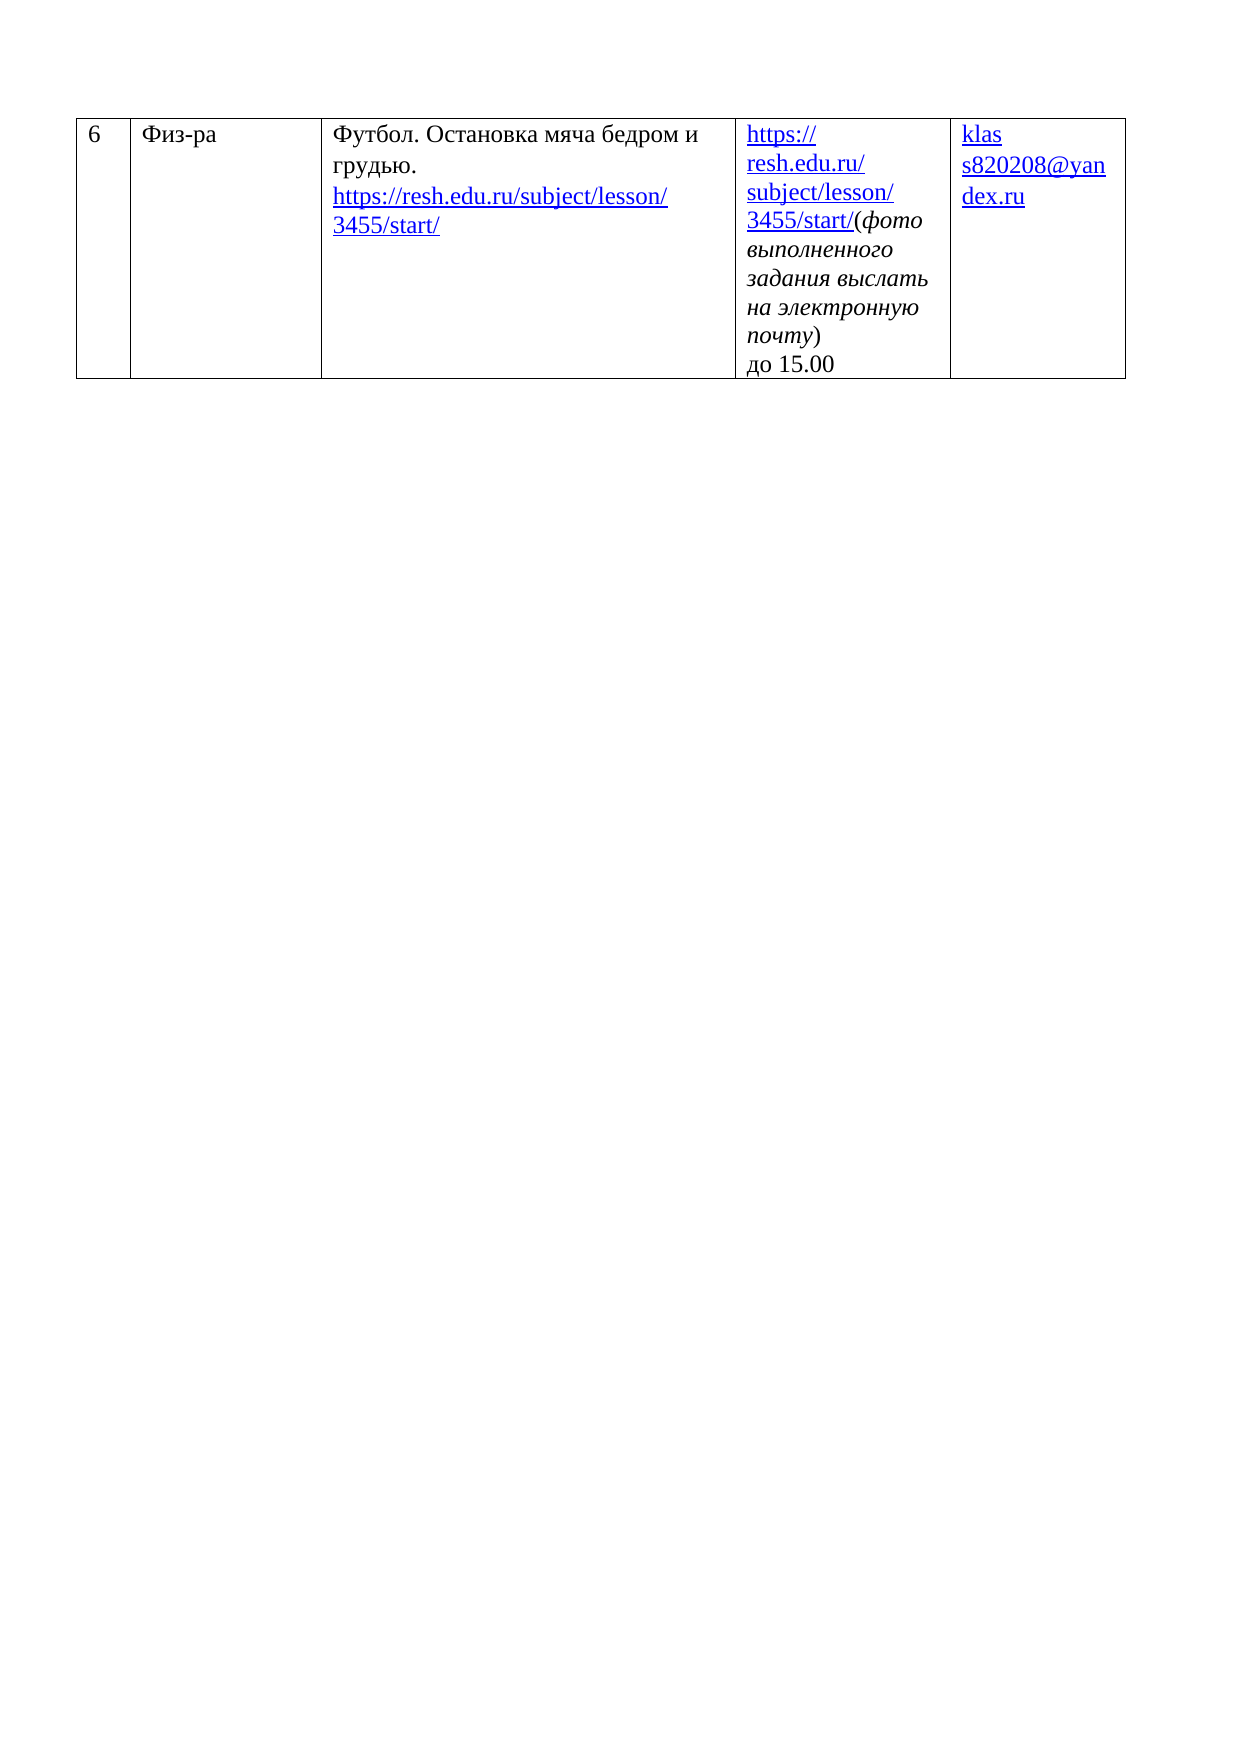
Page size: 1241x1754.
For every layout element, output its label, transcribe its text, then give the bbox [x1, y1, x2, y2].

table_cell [951, 119, 1125, 378]
table_cell https://resh.edu.ru/subject/lesson/3455/start/(фото выполненного задания выслать на электронную почту) до 15.00 [736, 119, 950, 378]
table_cell 6 [77, 119, 130, 378]
table_cell Физ-ра [131, 119, 321, 378]
table_cell Футбол. Остановка мяча бедром и грудью. https://resh.edu.ru/subject/lesson/3455/start/ [322, 119, 735, 378]
